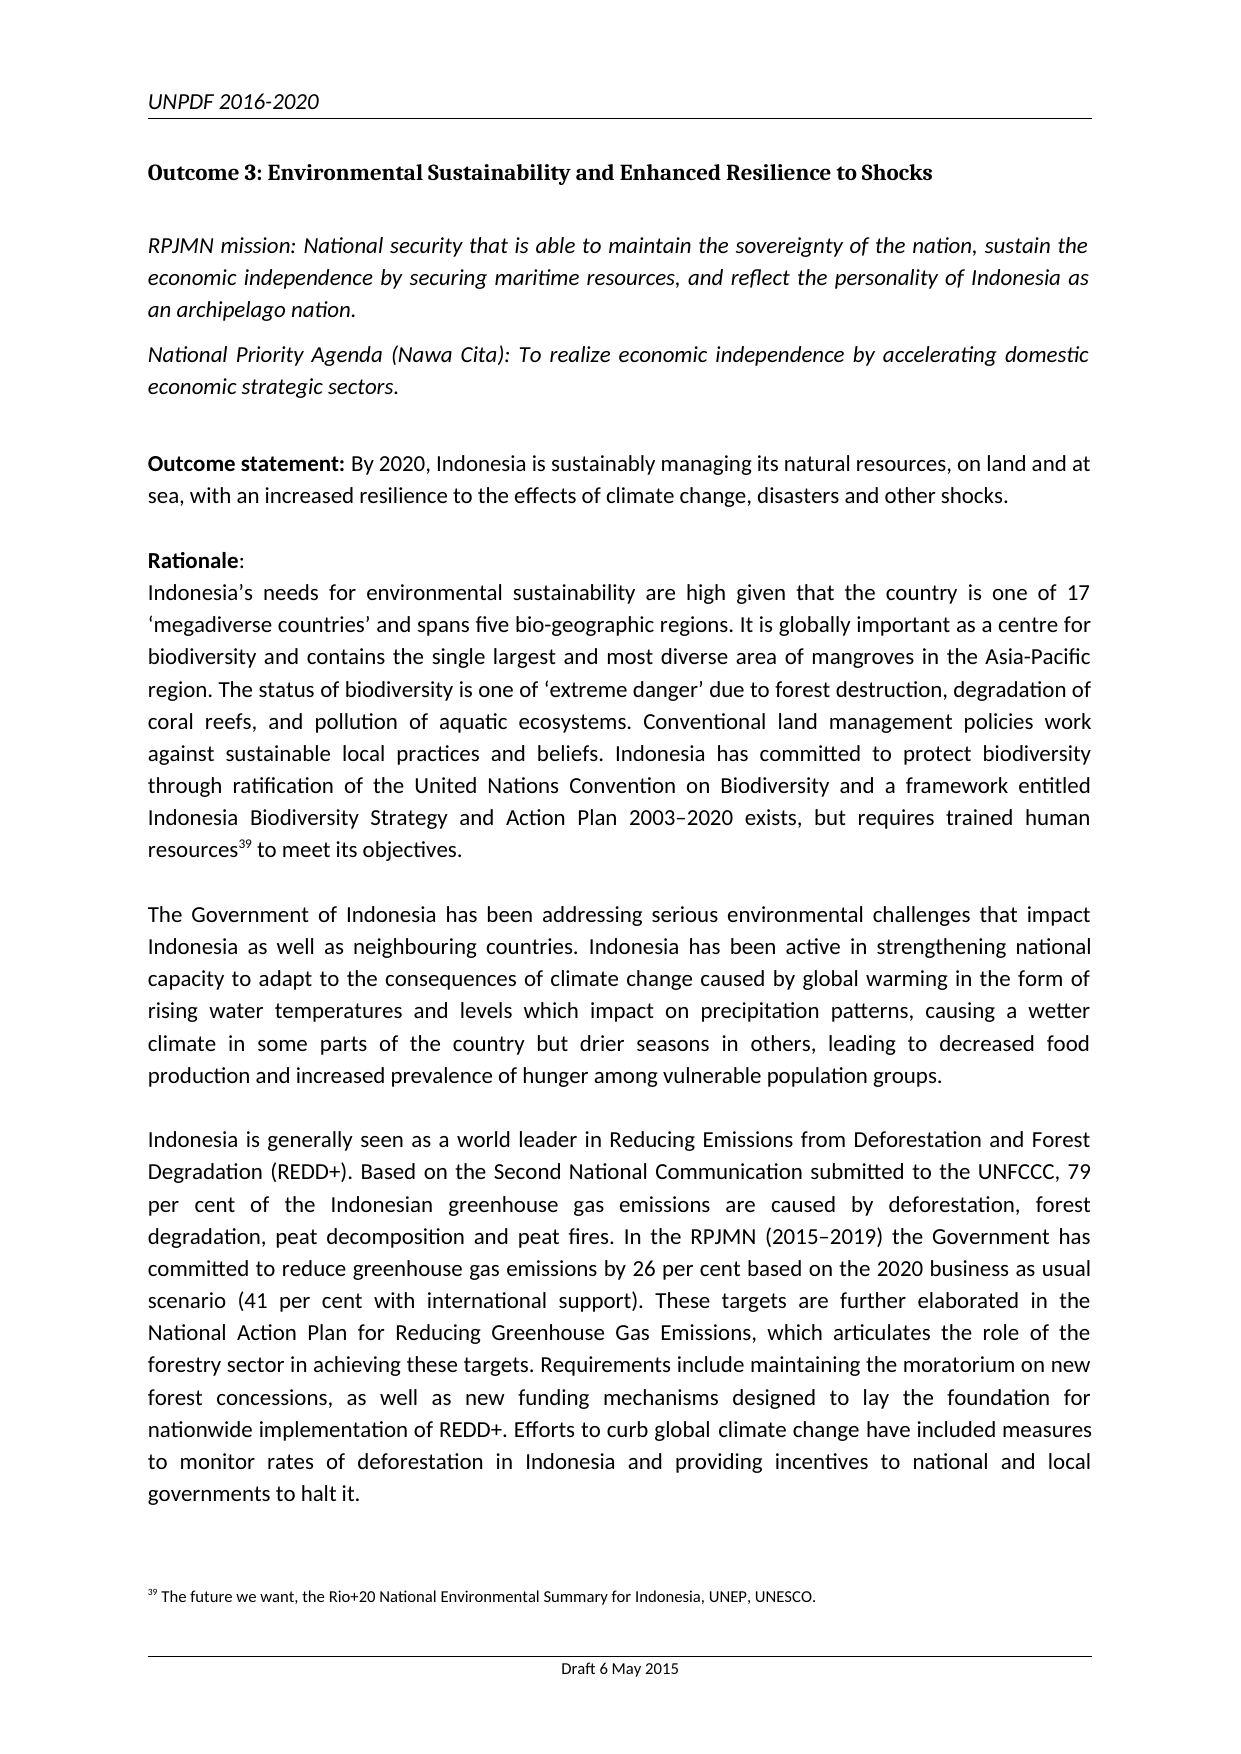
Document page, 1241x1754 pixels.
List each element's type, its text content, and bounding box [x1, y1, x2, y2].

text RPJMN mission: National security that is able to maintain the sovereignty of the nation, sustain the economic independence by securing maritime resources, and reflect the personality of Indonesia as an archipelago nation. [148, 231, 1092, 324]
text Rationale: [148, 546, 1092, 574]
text Indonesia’s needs for environmental sustainability are high given that the country is one of 17 ‘megadiverse countries’ and spans five bio-geographic regions. It is globally important as a centre for biodiversity and contains the single largest and most diverse area of mangroves in the Asia-Pacific region. The status of biodiversity is one of ‘extreme danger’ due to forest destruction, degradation of coral reefs, and pollution of aquatic ecosystems. Conventional land management policies work against sustainable local practices and beliefs. Indonesia has committed to protect biodiversity through ratification of the United Nations Convention on Biodiversity and a framework entitled Indonesia Biodiversity Strategy and Action Plan 2003–2020 exists, but requires trained human resources to meet its objectives. [148, 578, 1092, 864]
text The Government of Indonesia has been addressing serious environmental challenges that impact Indonesia as well as neighbouring countries. Indonesia has been active in strengthening national capacity to adapt to the consequences of climate change caused by global warming in the form of rising water temperatures and levels which impact on precipitation patterns, causing a wetter climate in some parts of the country but drier seasons in others, leading to decreased food production and increased prevalence of hunger among vulnerable population groups. [148, 900, 1092, 1089]
text National Priority Agenda (Nawa Cita): To realize economic independence by accelerating domestic economic strategic sectors. [148, 340, 1092, 401]
subtitle Outcome 3: Environmental Sustainability and Enhanced Resilience to Shocks [148, 160, 1092, 187]
text Outcome statement: By 2020, Indonesia is sustainably managing its natural resources, on land and at sea, with an increased resilience to the effects of climate change, disasters and other shocks. [148, 449, 1092, 509]
text Indonesia is generally seen as a world leader in Reducing Emissions from Deforestation and Forest Degradation (REDD+). Based on the Second National Communication submitted to the UNFCCC, 79 per cent of the Indonesian greenhouse gas emissions are caused by deforestation, forest degradation, peat decomposition and peat fires. In the RPJMN (2015–2019) the Government has committed to reduce greenhouse gas emissions by 26 per cent based on the 2020 business as usual scenario (41 per cent with international support). These targets are further elaborated in the National Action Plan for Reducing Greenhouse Gas Emissions, which articulates the role of the forestry sector in achieving these targets. Requirements include maintaining the moratorium on new forest concessions, as well as new funding mechanisms designed to lay the foundation for nationwide implementation of REDD+. Efforts to curb global climate change have included measures to monitor rates of deforestation in Indonesia and providing incentives to national and local governments to halt it. [148, 1125, 1092, 1507]
